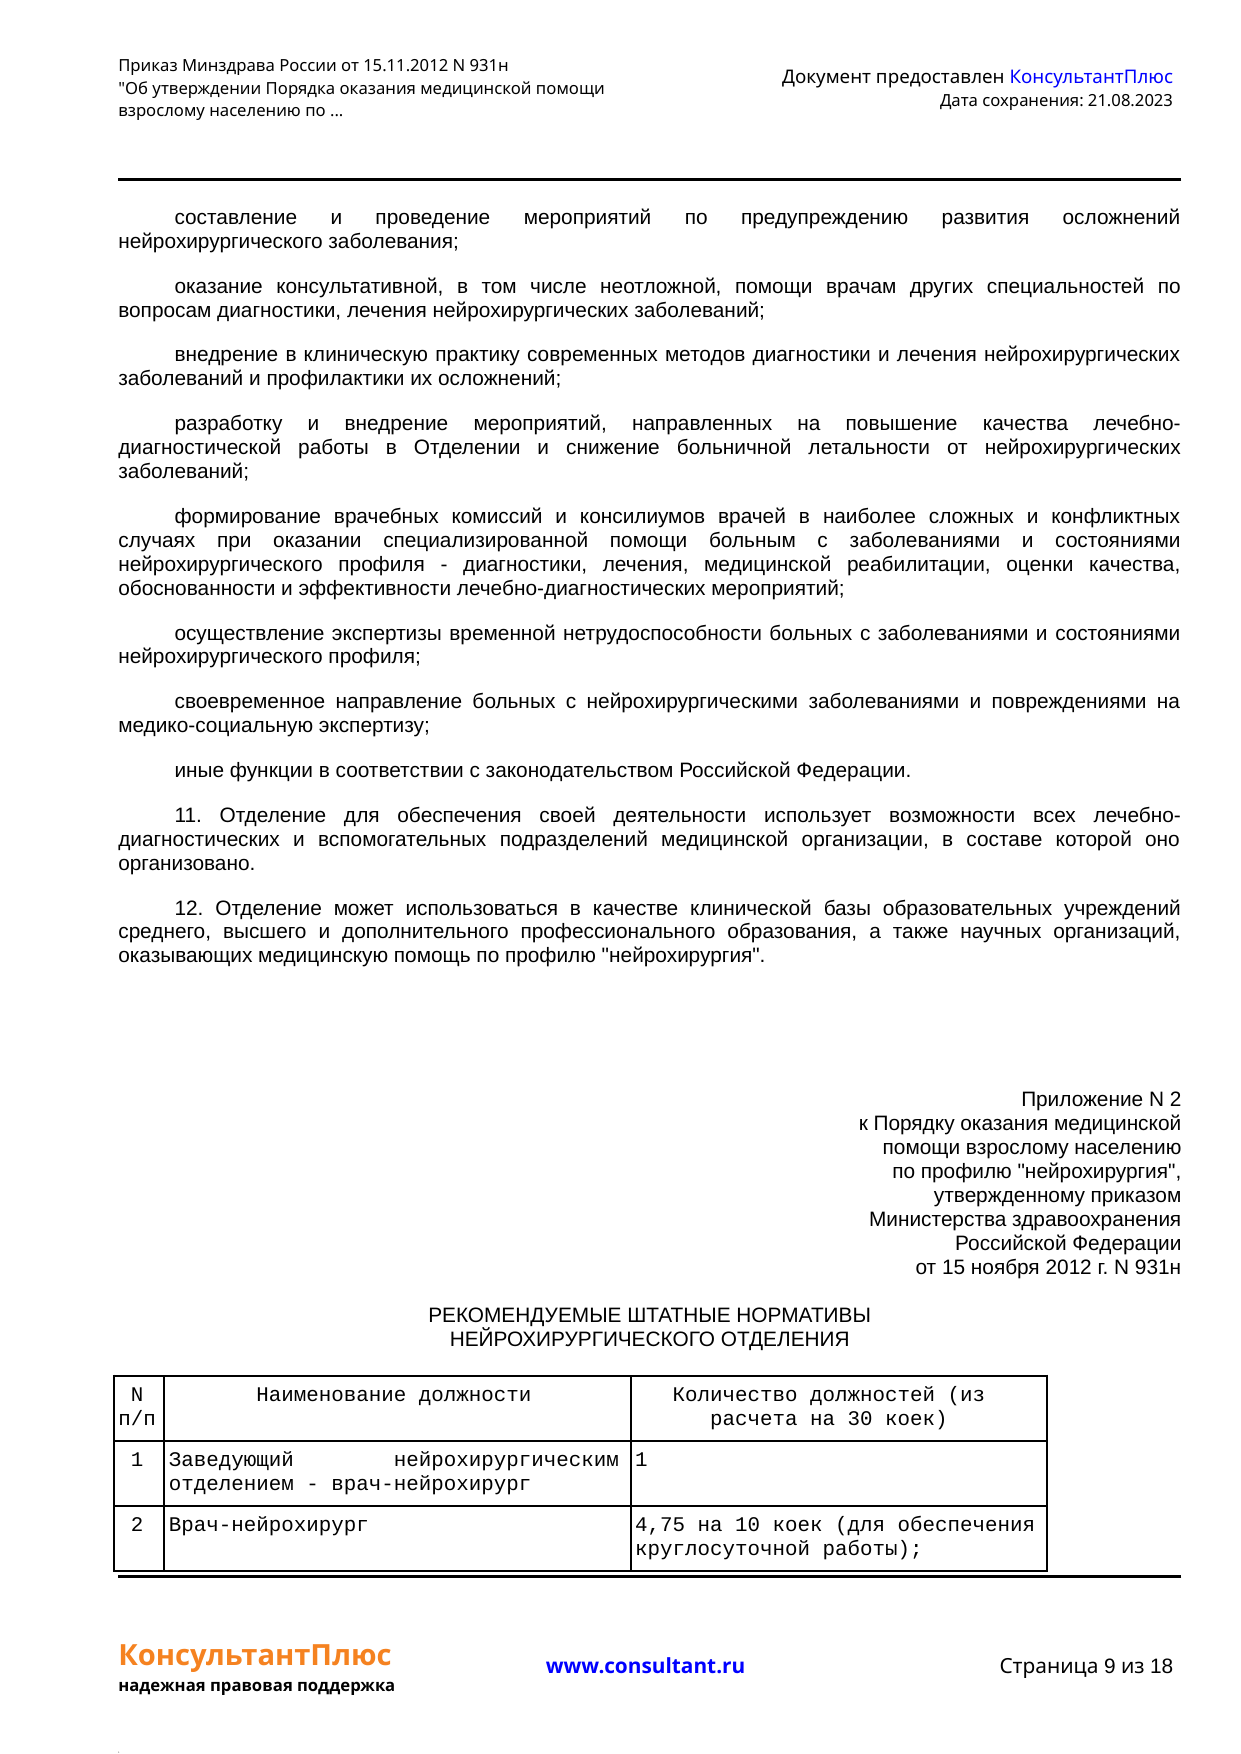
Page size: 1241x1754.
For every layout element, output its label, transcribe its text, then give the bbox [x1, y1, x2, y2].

text от 15 ноября 2012 г. N 931н [118, 1255, 1181, 1279]
table_cell 2 [115, 1507, 163, 1569]
text Министерства здравоохранения [118, 1207, 1181, 1231]
table_cell Врач-нейрохирург [165, 1507, 630, 1569]
text составление и проведение мероприятий по предупреждению развития осложнений нейрохирургического заболевания; [118, 205, 1181, 253]
text разработку и внедрение мероприятий, направленных на повышение качества лечебно-диагностической работы в Отделении и снижение больничной летальности от нейрохирургических заболеваний; [118, 411, 1181, 483]
table_cell 1 [632, 1442, 1046, 1504]
text к Порядку оказания медицинской [118, 1111, 1181, 1135]
table_cell 1 [115, 1442, 163, 1504]
text своевременное направление больных с нейрохирургическими заболеваниями и повреждениями на медико-социальную экспертизу; [118, 689, 1181, 737]
text внедрение в клиническую практику современных методов диагностики и лечения нейрохирургических заболеваний и профилактики их осложнений; [118, 342, 1181, 390]
text формирование врачебных комиссий и консилиумов врачей в наиболее сложных и конфликтных случаях при оказании специализированной помощи больным с заболеваниями и состояниями нейрохирургического профиля - диагностики, лечения, медицинской реабилитации, оценки качества, обоснованности и эффективности лечебно-диагностических мероприятий; [118, 504, 1181, 599]
text оказание консультативной, в том числе неотложной, помощи врачам других специальностей по вопросам диагностики, лечения нейрохирургических заболеваний; [118, 273, 1181, 321]
table_header Наименование должности [165, 1377, 630, 1439]
table_cell Заведующий нейрохирургическим отделением - врач-нейрохирург [165, 1442, 630, 1504]
text помощи взрослому населению [118, 1135, 1181, 1159]
text осуществление экспертизы временной нетрудоспособности больных с заболеваниями и состояниями нейрохирургического профиля; [118, 620, 1181, 668]
text НЕЙРОХИРУРГИЧЕСКОГО ОТДЕЛЕНИЯ [118, 1327, 1181, 1351]
text 11. Отделение для обеспечения своей деятельности использует возможности всех лечебно-диагностических и вспомогательных подразделений медицинской организации, в составе которой оно организовано. [118, 803, 1181, 874]
table_header N п/п [115, 1377, 163, 1439]
text Приложение N 2 [118, 1087, 1181, 1111]
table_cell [632, 1507, 1046, 1569]
text Российской Федерации [118, 1231, 1181, 1255]
text иные функции в соответствии с законодательством Российской Федерации. [118, 758, 1181, 782]
text утвержденному приказом [118, 1183, 1181, 1207]
text 12. Отделение может использоваться в качестве клинической базы образовательных учреждений среднего, высшего и дополнительного профессионального образования, а также научных организаций, оказывающих медицинскую помощь по профилю "нейрохирургия". [118, 895, 1181, 967]
table_header Количество должностей (из расчета на 30 коек) [632, 1377, 1046, 1439]
text РЕКОМЕНДУЕМЫЕ ШТАТНЫЕ НОРМАТИВЫ [118, 1303, 1181, 1327]
text по профилю "нейрохирургия", [118, 1159, 1181, 1183]
